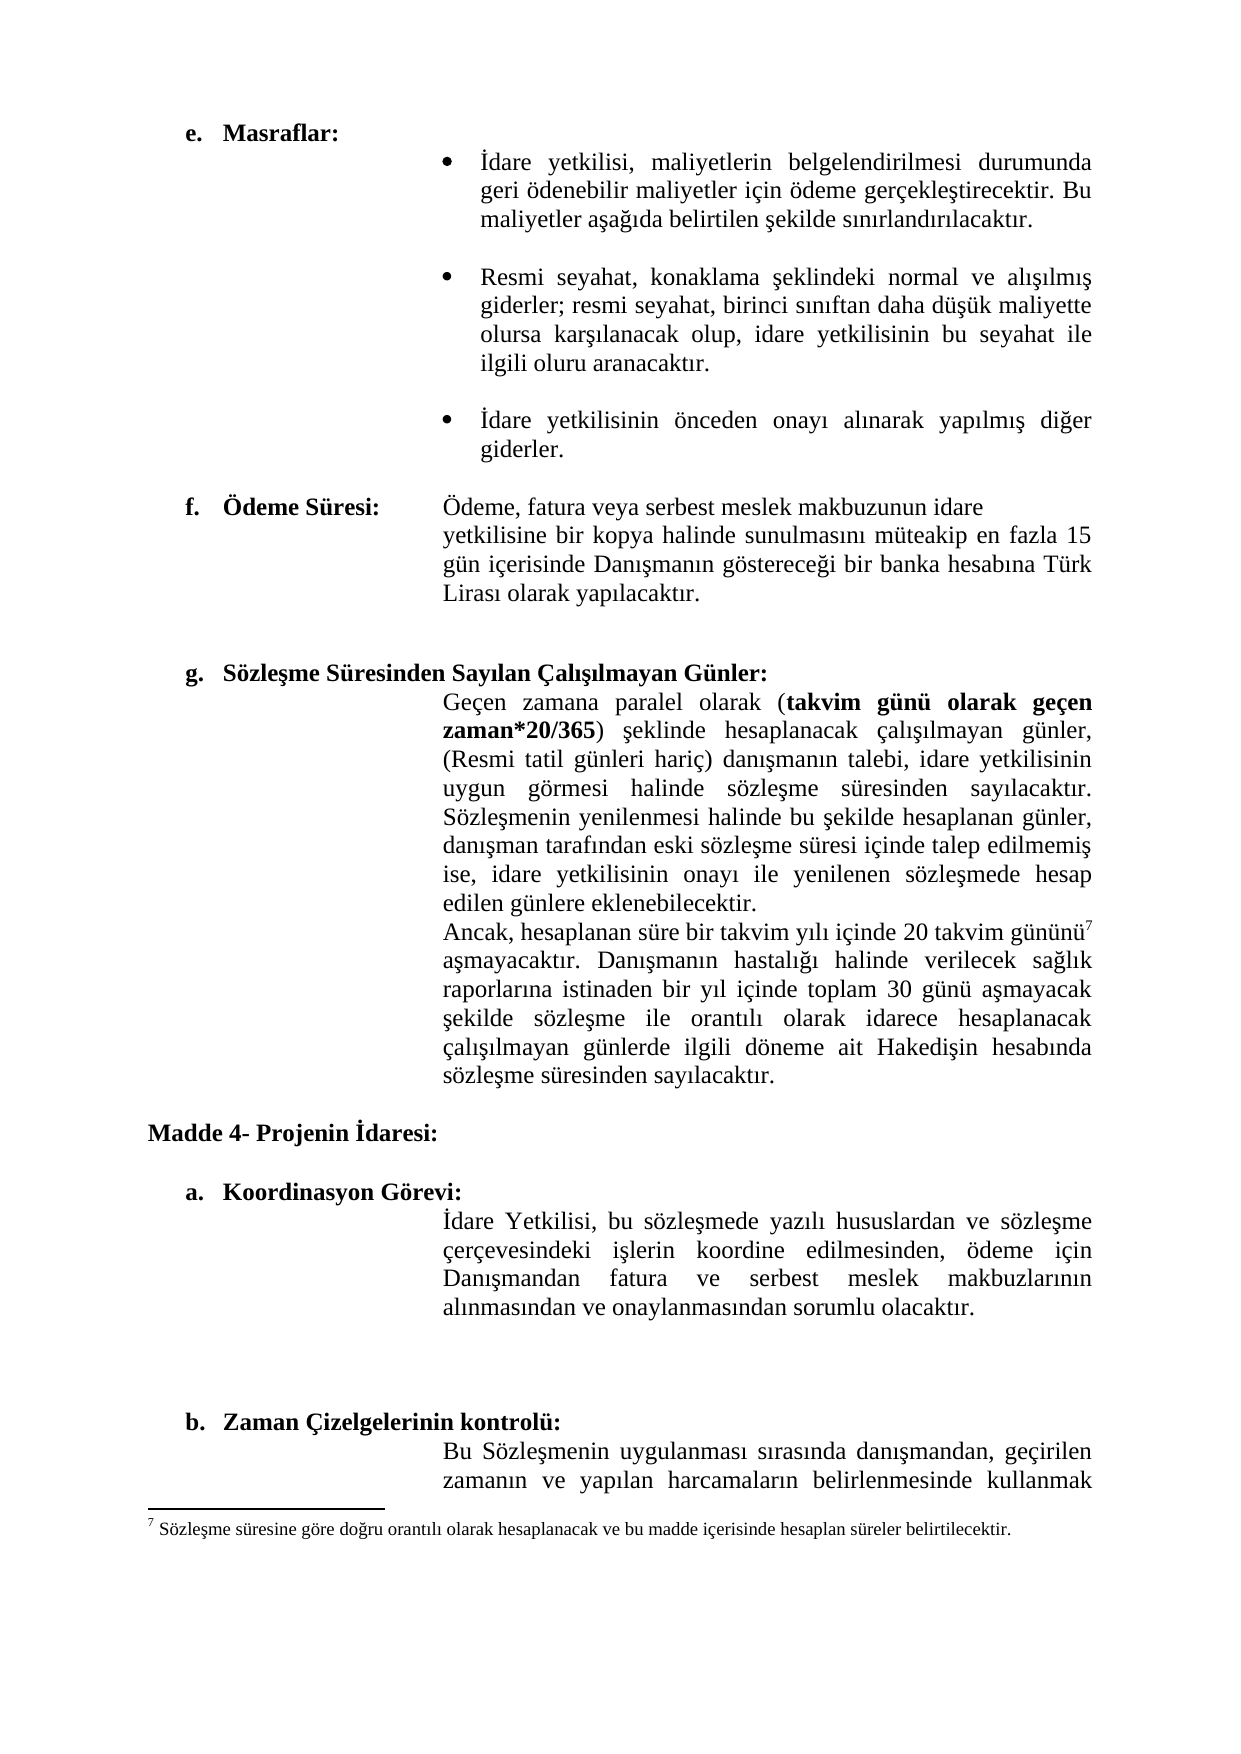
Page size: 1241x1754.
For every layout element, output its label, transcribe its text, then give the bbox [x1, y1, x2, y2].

text yetkilisine bir kopya halinde sunulmasını müteakip en fazla 15 gün içerisinde Danışmanın göstereceği bir banka hesabına Türk Lirası olarak yapılacaktır. [443, 521, 1092, 607]
list İdare Yetkilisi, bu sözleşmede yazılı hususlardan ve sözleşme çerçevesindeki işlerin koordine edilmesinden, ödeme için Danışmandan fatura ve serbest meslek makbuzlarının alınmasından ve onaylanmasından sorumlu olacaktır. [443, 1206, 1092, 1321]
text Madde 4- Projenin İdaresi: [148, 1118, 1092, 1147]
list Sözleşme Süresinden Sayılan Çalışılmayan Günler: [185, 658, 1092, 687]
list Koordinasyon Görevi: [185, 1177, 1092, 1206]
list Zaman Çizelgelerinin kontrolü: [185, 1407, 1092, 1436]
list Ödeme Süresi: Ödeme, fatura veya serbest meslek makbuzunun idare [185, 492, 1092, 521]
text Geçen zamana paralel olarak (takvim günü olarak geçen zaman*20/365) şeklinde hesaplanacak çalışılmayan günler, (Resmi tatil günleri hariç) danışmanın talebi, idare yetkilisinin uygun görmesi halinde sözleşme süresinden sayılacaktır. Sözleşmenin yenilenmesi halinde bu şekilde hesaplanan günler, danışman tarafından eski sözleşme süresi içinde talep edilmemiş ise, idare yetkilisinin onayı ile yenilenen sözleşmede hesap edilen günlere eklenebilecektir. [443, 687, 1092, 917]
list Resmi seyahat, konaklama şeklindeki normal ve alışılmış giderler; resmi seyahat, birinci sınıftan daha düşük maliyette olursa karşılanacak olup, idare yetkilisinin bu seyahat ile ilgili oluru aranacaktır. [443, 262, 1092, 377]
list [443, 1436, 1092, 1493]
text Ancak, hesaplanan süre bir takvim yılı içinde 20 takvim gününü aşmayacaktır. Danışmanın hastalığı halinde verilecek sağlık raporlarına istinaden bir yıl içinde toplam 30 günü aşmayacak şekilde sözleşme ile orantılı olarak idarece hesaplanacak çalışılmayan günlerde ilgili döneme ait Hakedişin hesabında sözleşme süresinden sayılacaktır. [443, 917, 1092, 1089]
list İdare yetkilisinin önceden onayı alınarak yapılmış diğer giderler. [443, 406, 1092, 463]
list Masraflar: [185, 118, 1092, 147]
list İdare yetkilisi, maliyetlerin belgelendirilmesi durumunda geri ödenebilir maliyetler için ödeme gerçekleştirecektir. Bu maliyetler aşağıda belirtilen şekilde sınırlandırılacaktır. [443, 147, 1092, 233]
